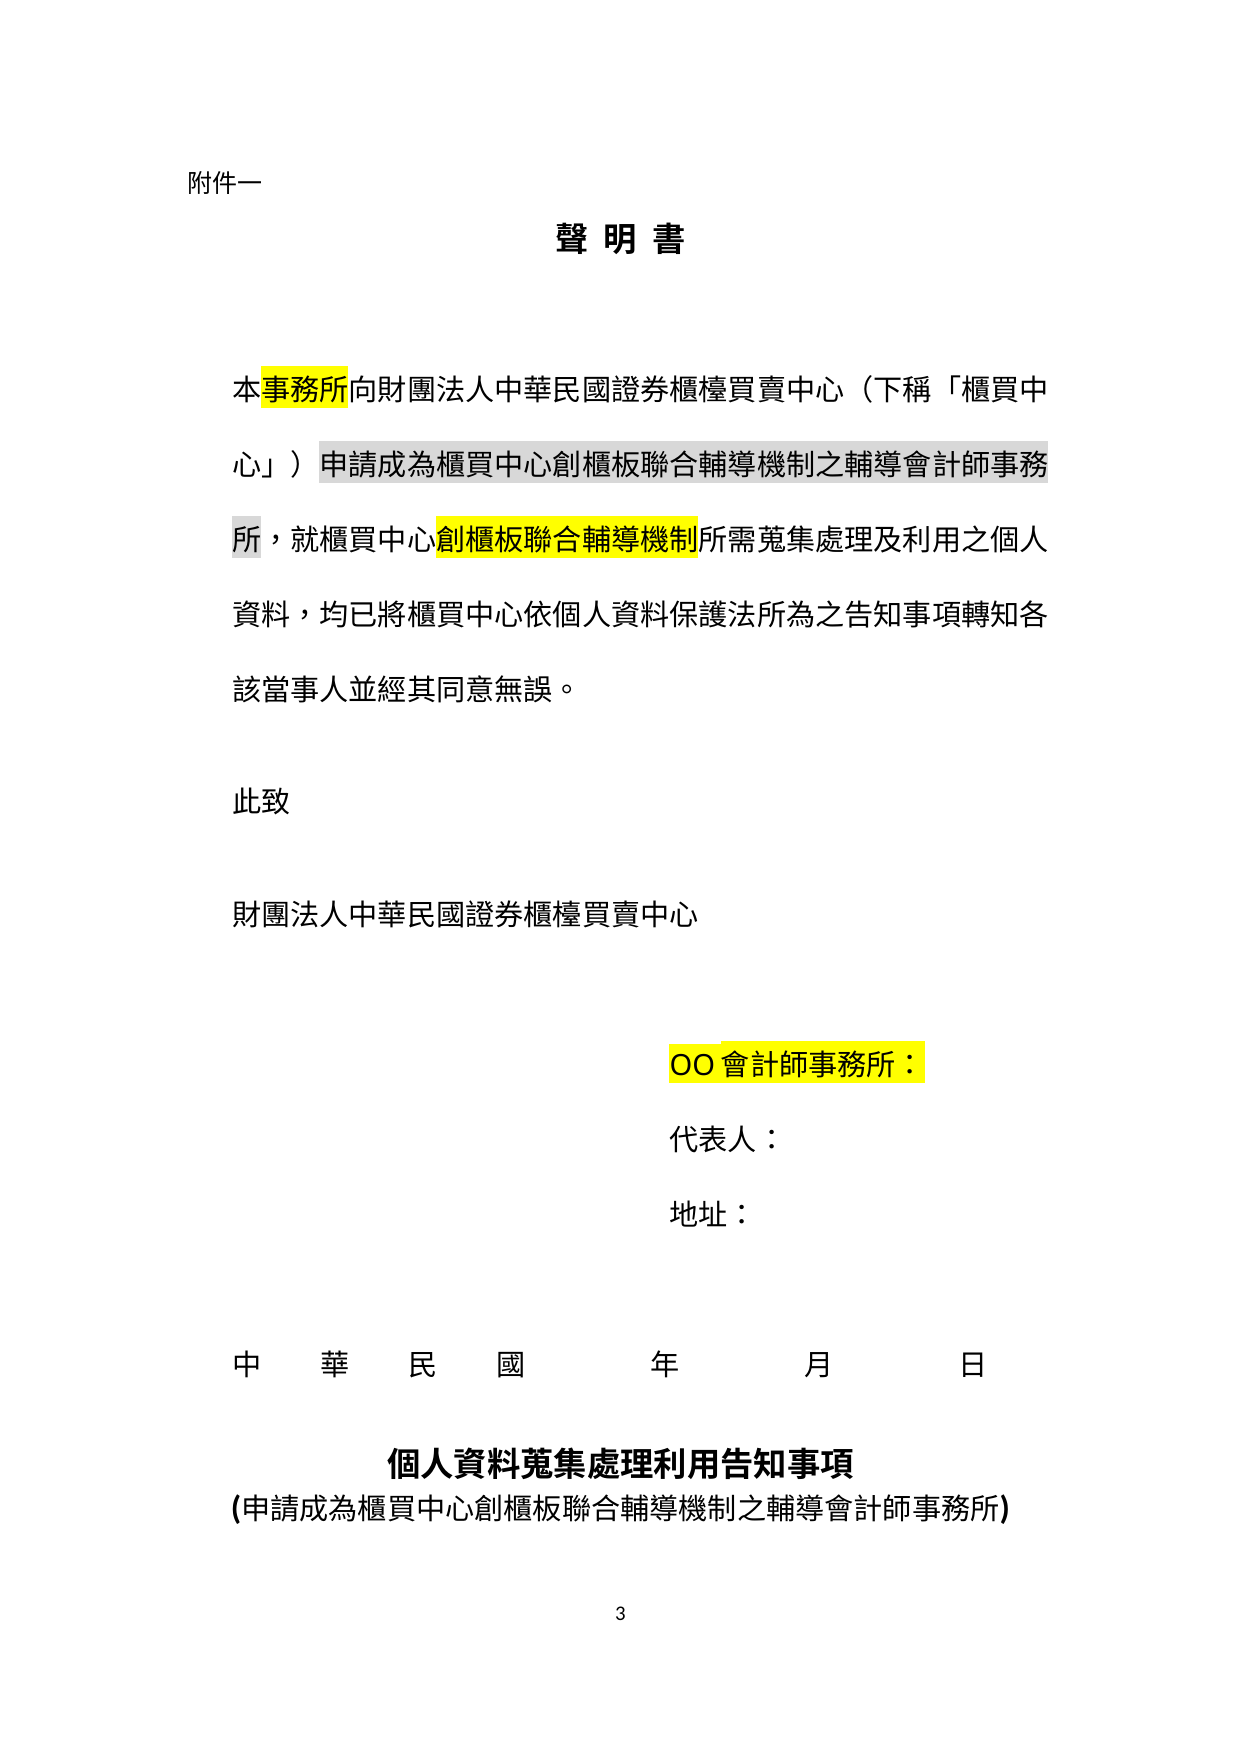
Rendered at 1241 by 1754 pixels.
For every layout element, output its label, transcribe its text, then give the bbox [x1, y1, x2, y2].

list 本事務所向財團法人中華民國證券櫃檯買賣中心（下稱「櫃買中心」）申請成為櫃買中心創櫃板聯合輔導機制之輔導會計師事務所，就櫃買中心創櫃板聯合輔導機制所需蒐集處理及利用之個人資料，均已將櫃買中心依個人資料保護法所為之告知事項轉知各該當事人並經其同意無誤。 [232, 350, 1053, 725]
text (申請成為櫃買中心創櫃板聯合輔導機制之輔導會計師事務所) [187, 1486, 1053, 1528]
list 此致 [232, 762, 1053, 837]
list 地址： [232, 1175, 1053, 1250]
list 財團法人中華民國證券櫃檯買賣中心 [232, 875, 1053, 950]
list 中華民國 年 月 日 [232, 1325, 1053, 1400]
list OO會計師事務所： [232, 1025, 1053, 1100]
text 聲 明 書 [187, 200, 1053, 275]
text 附件一 [187, 162, 1053, 200]
text 個人資料蒐集處理利用告知事項 [187, 1437, 1053, 1486]
list 代表人： [232, 1100, 1053, 1175]
